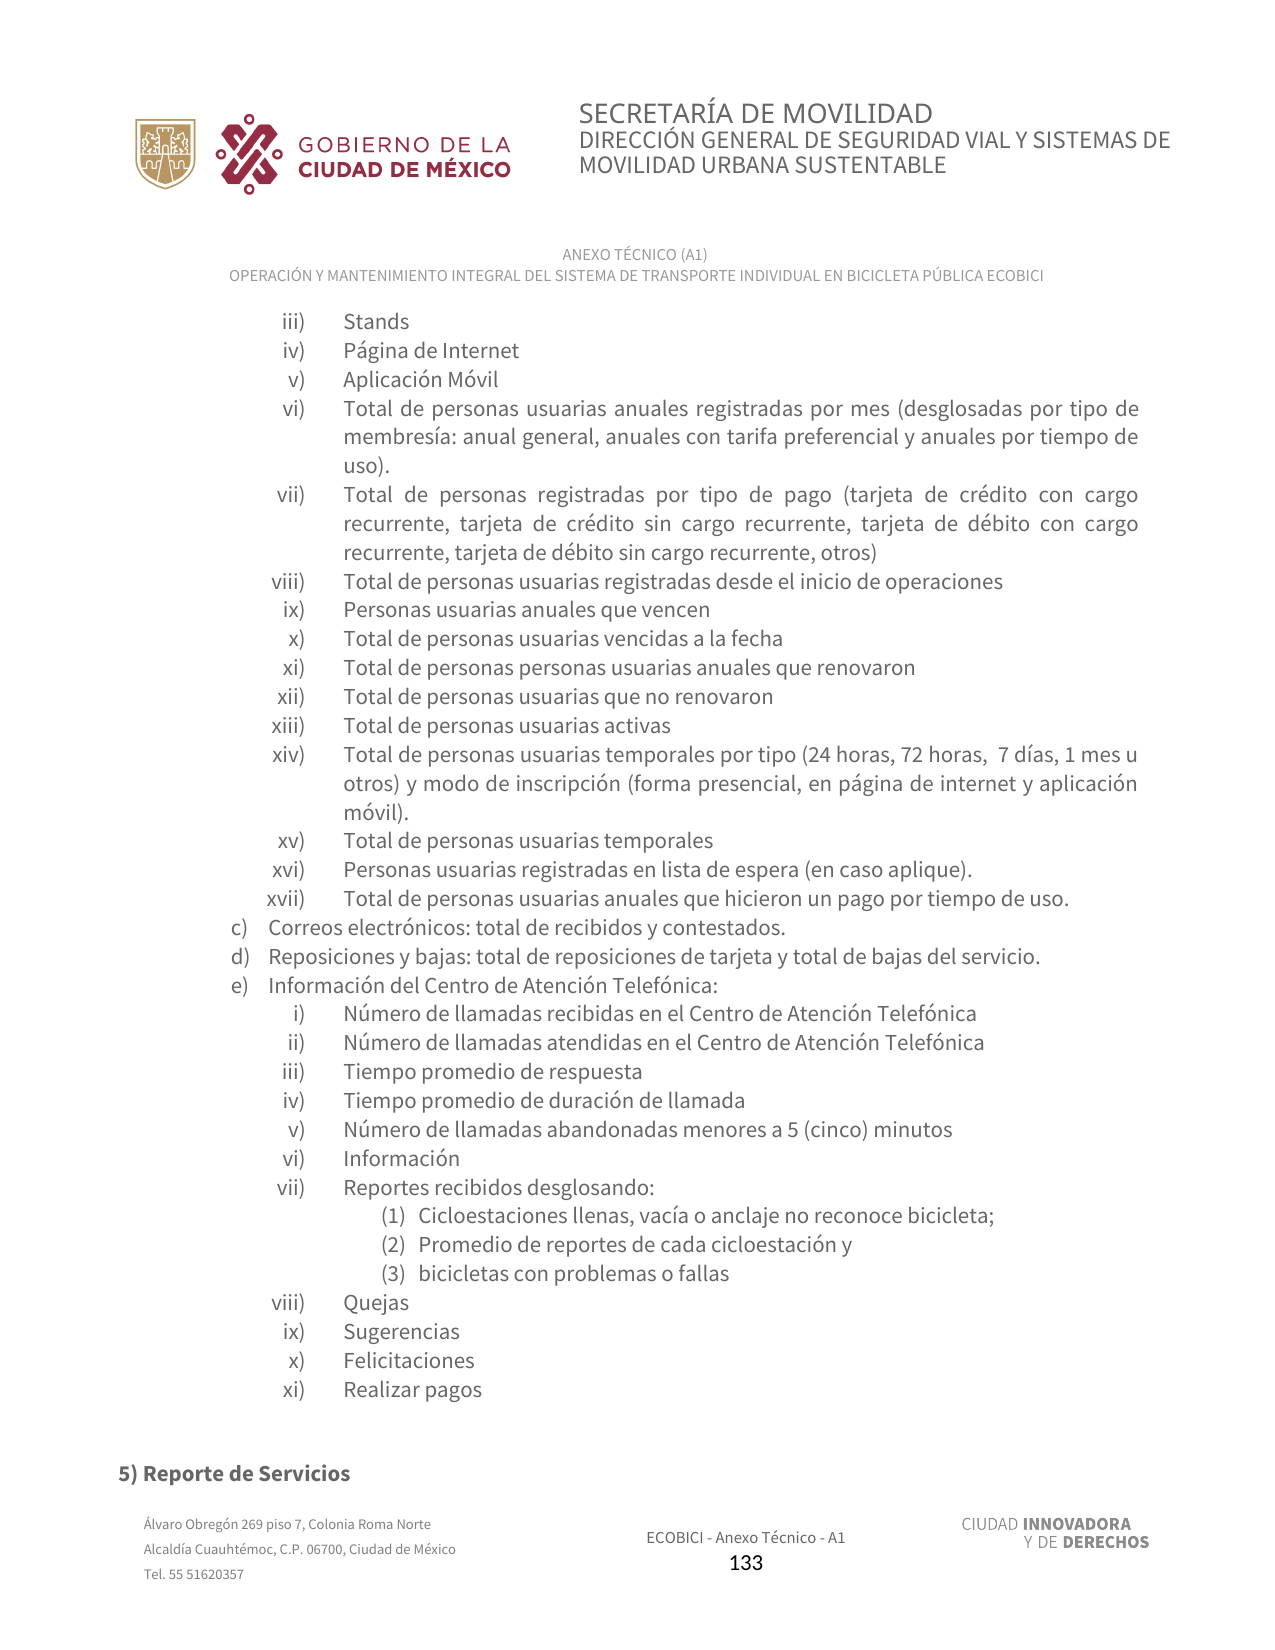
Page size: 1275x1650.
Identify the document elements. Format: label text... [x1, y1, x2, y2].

list Total de personas usuarias anuales registradas por mes (desglosadas por tipo de membresía: anual general, anuales con tarifa preferencial y anuales por tiempo de uso). [306, 393, 1140, 480]
picture [956, 1502, 1152, 1567]
list Total de personas usuarias vencidas a la fecha [306, 624, 1152, 653]
list Total de personas usuarias temporales por tipo (24 horas, 72 horas, 7 días, 1 mes u otros) y modo de inscripción (forma presencial, en página de internet y aplicación móvil). [306, 739, 1140, 826]
list Aplicación Móvil [306, 364, 1152, 393]
list Página de Internet [306, 336, 1152, 364]
list Total de personas usuarias temporales [306, 826, 1152, 855]
list Felicitaciones [306, 1346, 1152, 1374]
list Total de personas personas usuarias anuales que renovaron [306, 653, 1152, 682]
picture [127, 114, 522, 198]
list Total de personas usuarias activas [306, 711, 1152, 739]
list Cicloestaciones llenas, vacía o anclaje no reconoce bicicleta; [381, 1201, 1152, 1230]
list Información del Centro de Atención Telefónica: [231, 970, 1152, 999]
list Sugerencias [306, 1317, 1152, 1346]
list Tiempo promedio de duración de llamada [306, 1086, 1152, 1115]
list Total de personas registradas por tipo de pago (tarjeta de crédito con cargo recurrente, tarjeta de crédito sin cargo recurrente, tarjeta de débito con cargo recurrente, tarjeta de débito sin cargo recurrente, otros) [306, 480, 1140, 566]
list Stands [306, 307, 1152, 336]
list Número de llamadas atendidas en el Centro de Atención Telefónica [306, 1028, 1152, 1057]
list bicicletas con problemas o fallas [381, 1259, 1152, 1288]
list Tiempo promedio de respuesta [306, 1057, 1152, 1086]
list Correos electrónicos: total de recibidos y contestados. [231, 913, 1152, 942]
list Número de llamadas recibidas en el Centro de Atención Telefónica [306, 999, 1152, 1028]
list Reposiciones y bajas: total de reposiciones de tarjeta y total de bajas del servicio. [231, 942, 1152, 970]
list Información [306, 1143, 1152, 1172]
list Personas usuarias anuales que vencen [306, 595, 1152, 624]
list Reportes recibidos desglosando: [306, 1172, 1152, 1201]
list Quejas [306, 1288, 1152, 1317]
list Personas usuarias registradas en lista de espera (en caso aplique). [306, 855, 1152, 884]
list Total de personas usuarias anuales que hicieron un pago por tiempo de uso. [306, 884, 1152, 913]
list Total de personas usuarias registradas desde el inicio de operaciones [306, 566, 1152, 595]
list Número de llamadas abandonadas menores a 5 (cinco) minutos [306, 1115, 1152, 1143]
list Promedio de reportes de cada cicloestación y [381, 1230, 1152, 1259]
text 5) Reporte de Servicios [118, 1459, 1152, 1488]
list Realizar pagos [306, 1374, 1152, 1403]
list Total de personas usuarias que no renovaron [306, 682, 1152, 711]
